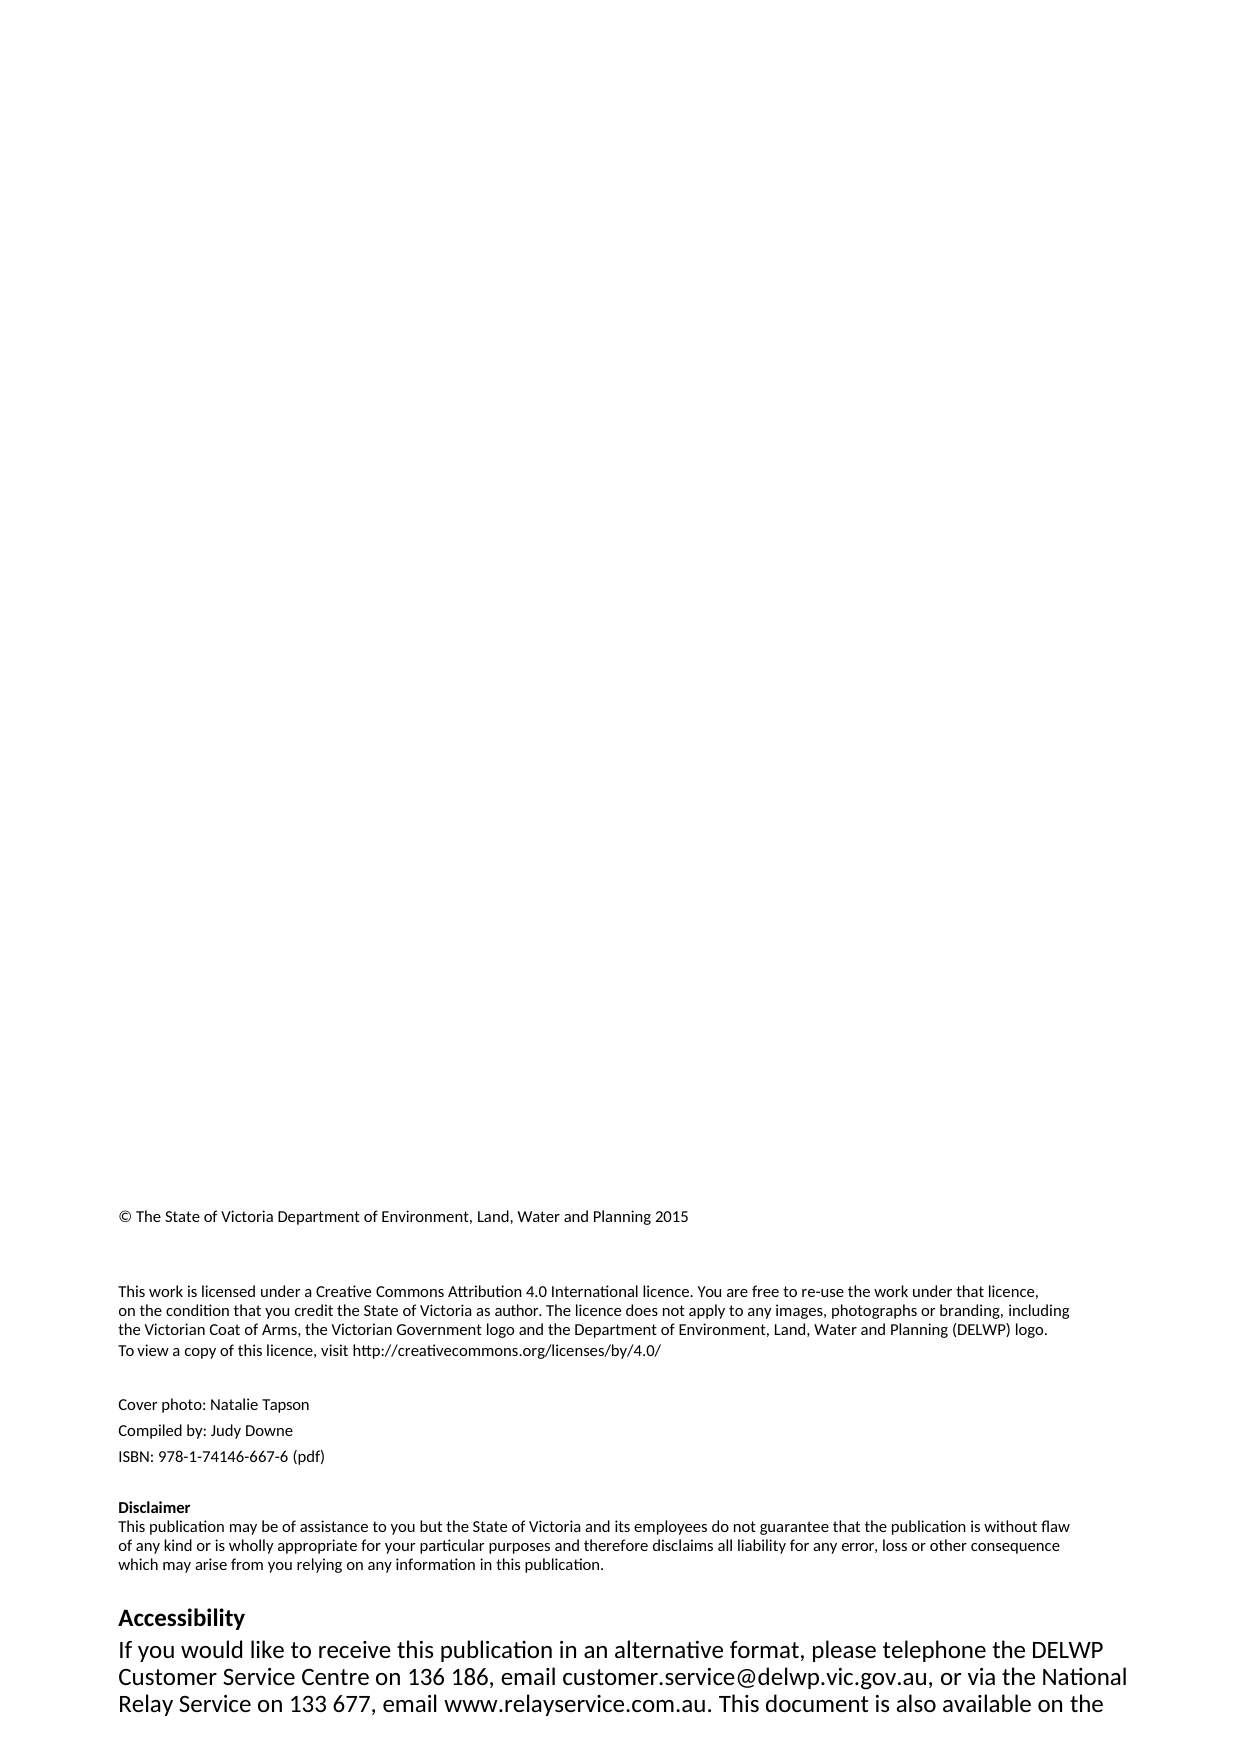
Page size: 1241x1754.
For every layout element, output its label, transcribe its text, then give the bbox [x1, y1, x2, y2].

text Disclaimer [118, 1498, 1077, 1517]
subtitle Accessibility [118, 1602, 1077, 1632]
text © The State of Victoria Department of Environment, Land, Water and Planning 2015 [118, 1206, 1077, 1227]
text To view a copy of this licence, visit http://creativecommons.org/licenses/by/4.0/ [118, 1341, 1077, 1361]
text Cover photo: Natalie Tapson Compiled by: Judy Downe ISBN: 978-1-74146-667-6 (pdf) [118, 1394, 327, 1467]
text on the condition that you credit the State of Victoria as author. The licence does not apply to any images, photographs or branding, including the Victorian Coat of Arms, the Victorian Government logo and the Department of Environment, Land, Water and Planning (DELWP) logo. [118, 1302, 1077, 1339]
text This work is licensed under a Creative Commons Attribution 4.0 International licence. You are free to re-use the work under that licence, [118, 1282, 1077, 1302]
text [118, 1637, 1132, 1718]
text This publication may be of assistance to you but the State of Victoria and its employees do not guarantee that the publication is without flaw of any kind or is wholly appropriate for your particular purposes and therefore disclaims all liability for any error, loss or other consequence which may arise from you relying on any information in this publication. [118, 1517, 1077, 1574]
